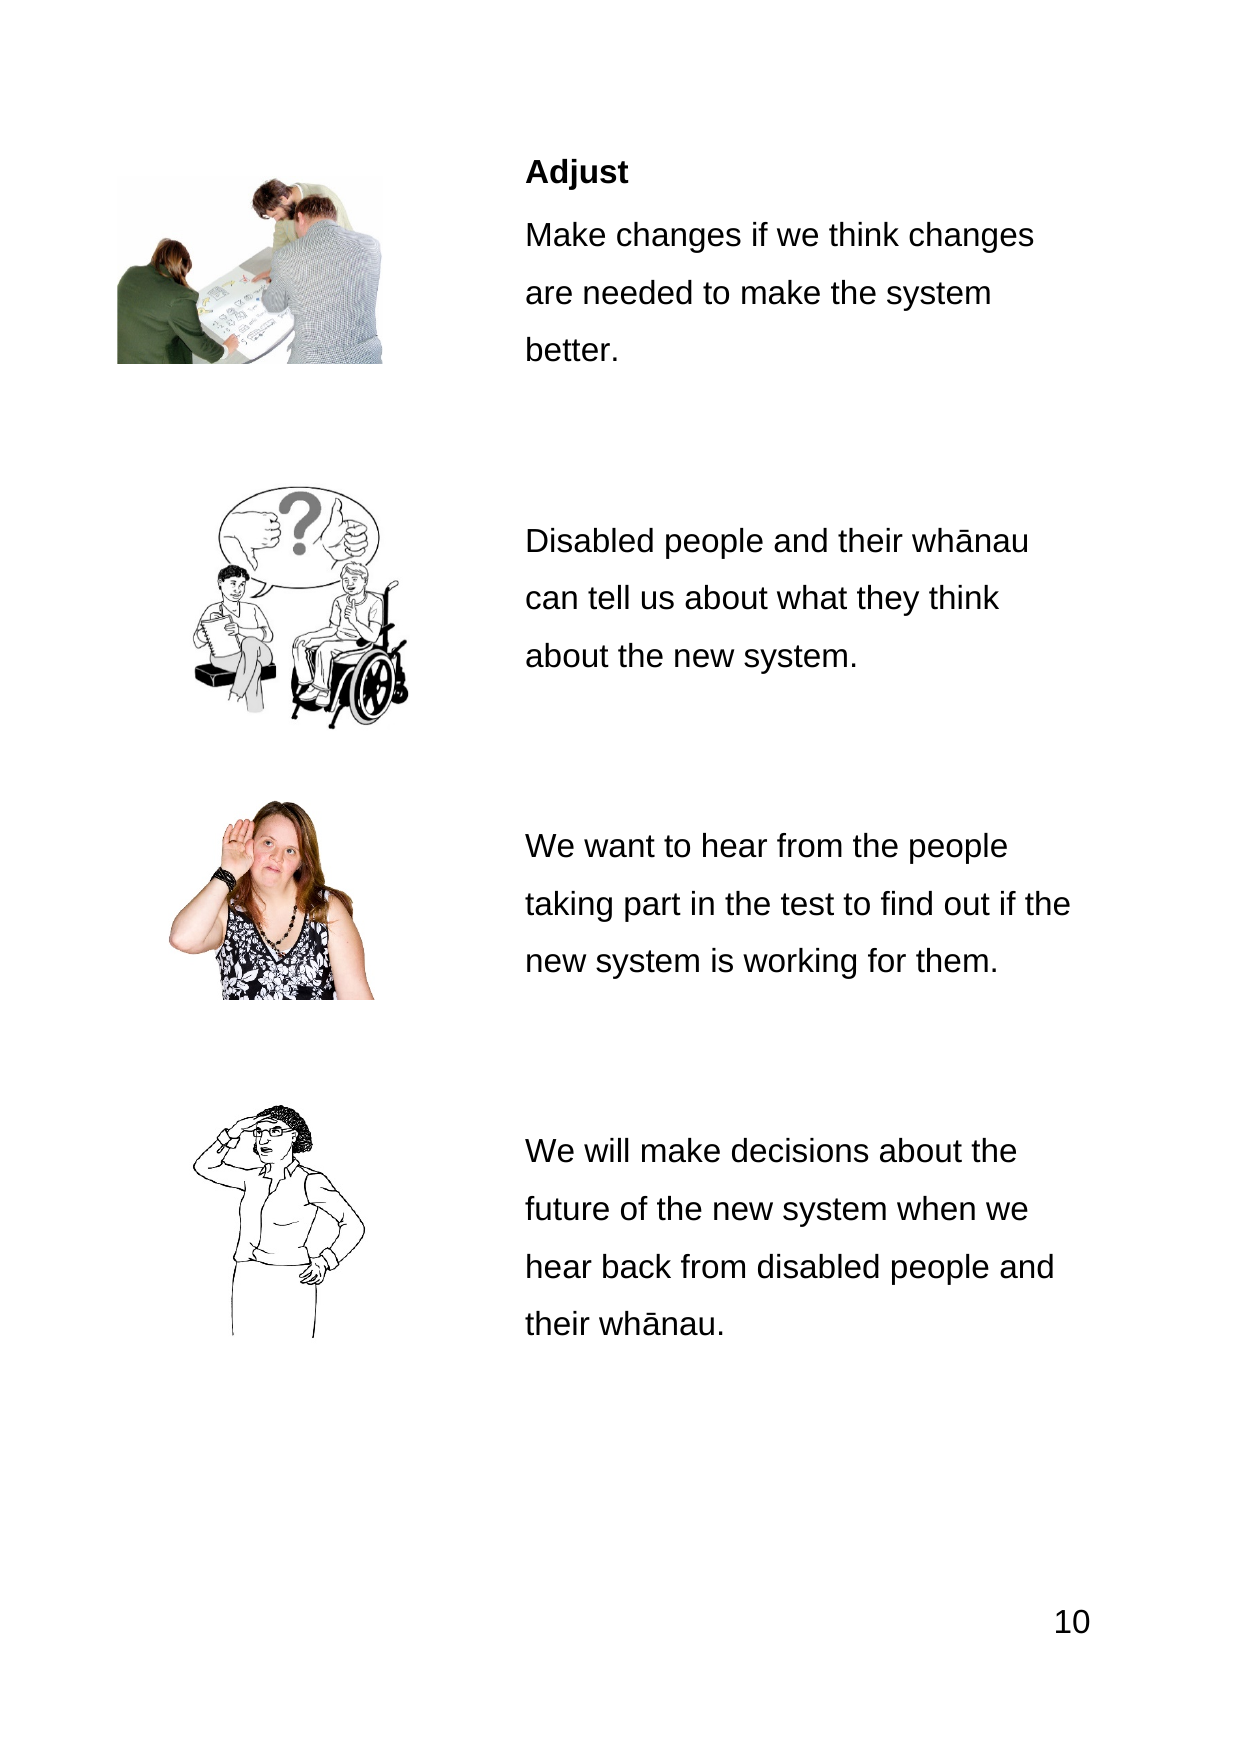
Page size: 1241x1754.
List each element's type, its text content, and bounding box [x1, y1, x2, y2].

text We want to hear from the people taking part in the test to find out if the new system is working for them. [525, 826, 1090, 1037]
text Make changes if we think changes are needed to make the system better. [525, 215, 1090, 369]
picture [168, 800, 375, 1000]
picture [117, 176, 383, 364]
picture [189, 483, 411, 733]
text We will make decisions about the future of the new system when we hear back from disabled people and their whānau. [525, 1132, 1090, 1343]
text Adjust [525, 152, 1090, 190]
text Disabled people and their whānau can tell us about what they think about the new system. [525, 463, 1090, 732]
picture [189, 1101, 370, 1344]
